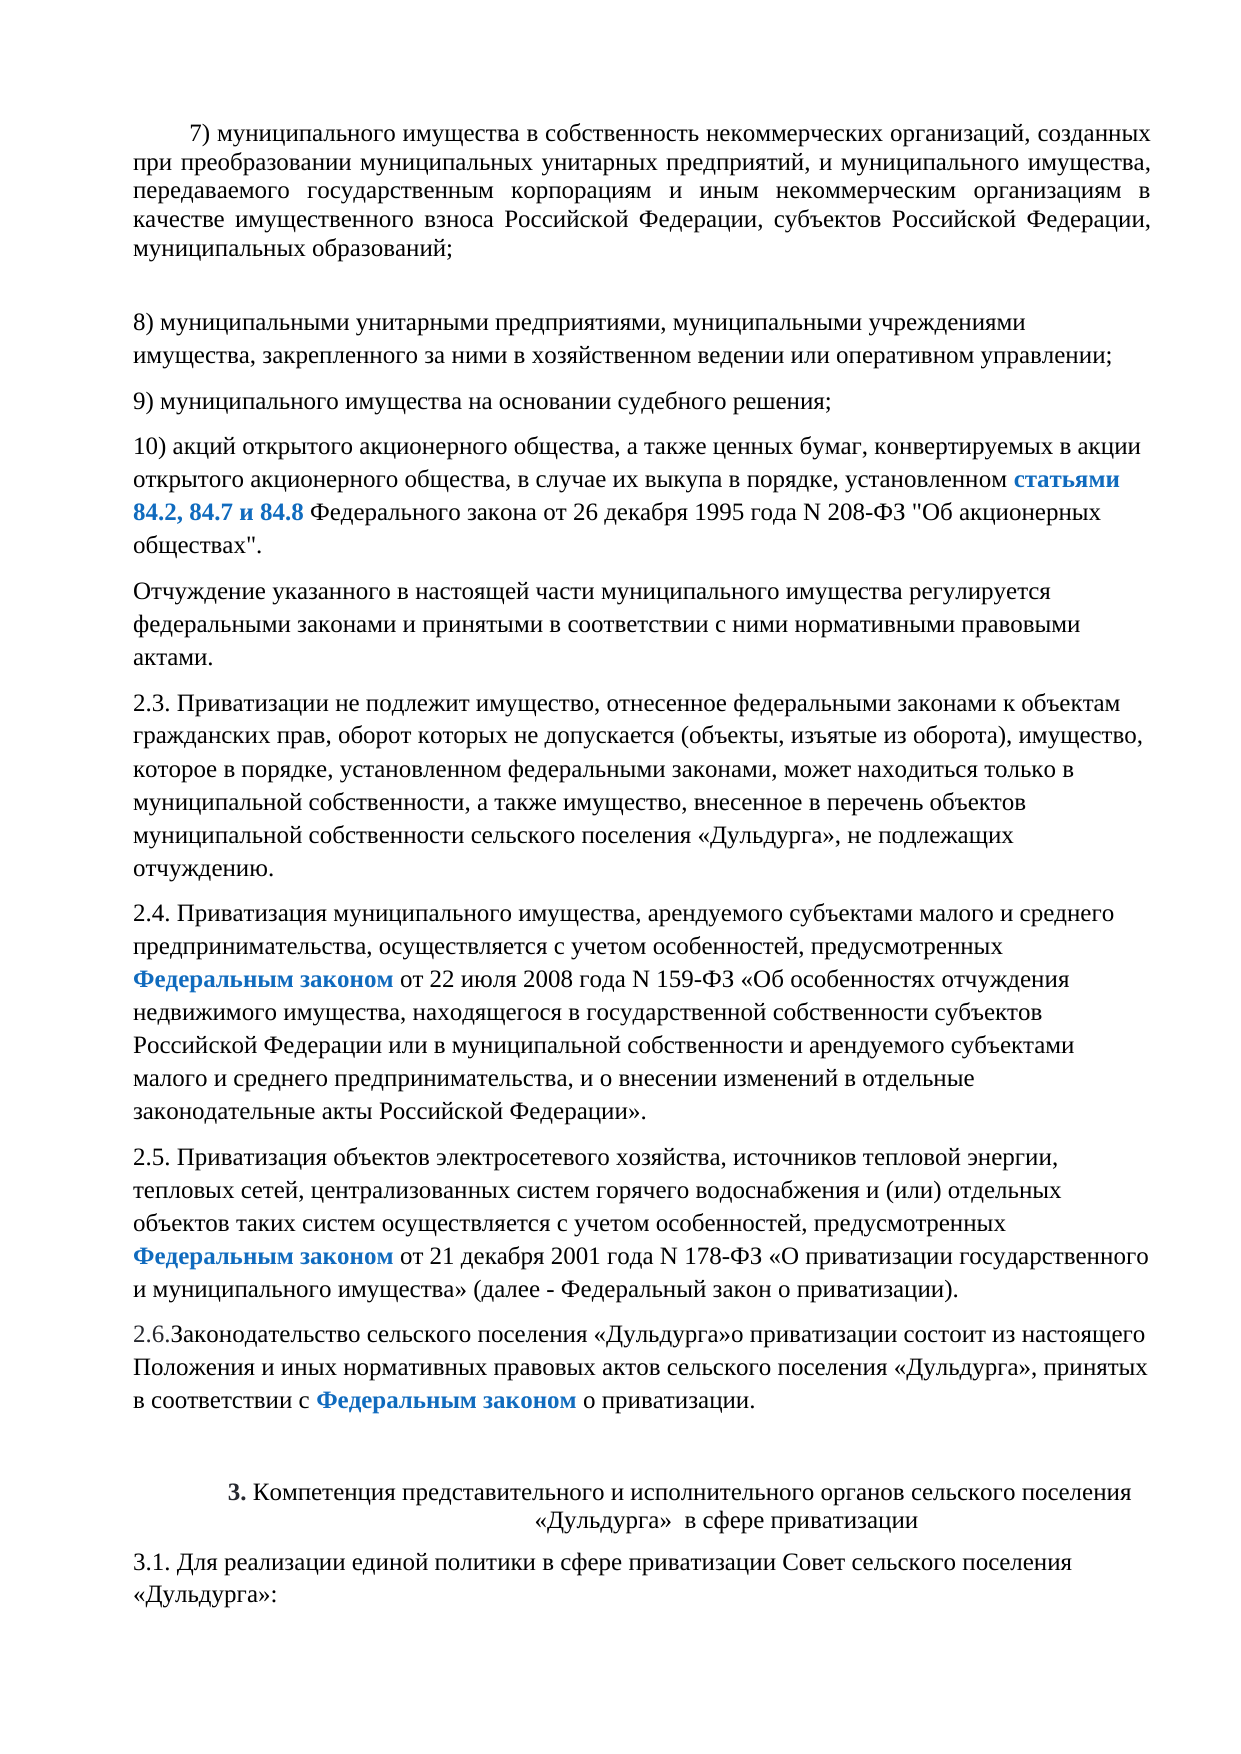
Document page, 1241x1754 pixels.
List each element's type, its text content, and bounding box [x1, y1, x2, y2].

text 8) муниципальными унитарными предприятиями, муниципальными учреждениями имущества, закрепленного за ними в хозяйственном ведении или оперативном управлении; [133, 307, 1152, 369]
text 3.1. Для реализации единой политики в сфере приватизации Совет сельского поселения «Дульдурга»: [133, 1547, 1152, 1608]
text 7) муниципального имущества в собственность некоммерческих организаций, созданных при преобразовании муниципальных унитарных предприятий, и муниципального имущества, передаваемого государственным корпорациям и иным некоммерческим организациям в качестве имущественного взноса Российской Федерации, субъектов Российской Федерации, муниципальных образований; [133, 118, 1152, 262]
text 10) акций открытого акционерного общества, а также ценных бумаг, конвертируемых в акции открытого акционерного общества, в случае их выкупа в порядке, установленном статьями 84.2, 84.7 и 84.8 Федерального закона от 26 декабря 1995 года N 208-ФЗ "Об акционерных обществах". [133, 431, 1152, 559]
text 2.4. Приватизация муниципального имущества, арендуемого субъектами малого и среднего предпринимательства, осуществляется с учетом особенностей, предусмотренных Федеральным законом от 22 июля 2008 года N 159-ФЗ «Об особенностях отчуждения недвижимого имущества, находящегося в государственной собственности субъектов Российской Федерации или в муниципальной собственности и арендуемого субъектами малого и среднего предпринимательства, и о внесении изменений в отдельные законодательные акты Российской Федерации». [133, 898, 1152, 1125]
text Отчуждение указанного в настоящей части муниципального имущества регулируется федеральными законами и принятыми в соответствии с ними нормативными правовыми актами. [133, 576, 1152, 671]
text 2.6.Законодательство сельского поселения «Дульдурга»о приватизации состоит из настоящего Положения и иных нормативных правовых актов сельского поселения «Дульдурга», принятых в соответствии с Федеральным законом о приватизации. [133, 1319, 1152, 1414]
text 9) муниципального имущества на основании судебного решения; [133, 386, 1152, 415]
text 3. Компетенция представительного и исполнительного органов сельского поселения «Дульдурга» в сфере приватизации [208, 1477, 1152, 1534]
text 2.3. Приватизации не подлежит имущество, отнесенное федеральными законами к объектам гражданских прав, оборот которых не допускается (объекты, изъятые из оборота), имущество, которое в порядке, установленном федеральными законами, может находиться только в муниципальной собственности, а также имущество, внесенное в перечень объектов муниципальной собственности сельского поселения «Дульдурга», не подлежащих отчуждению. [133, 688, 1152, 881]
text 2.5. Приватизация объектов электросетевого хозяйства, источников тепловой энергии, тепловых сетей, централизованных систем горячего водоснабжения и (или) отдельных объектов таких систем осуществляется с учетом особенностей, предусмотренных Федеральным законом от 21 декабря 2001 года N 178-ФЗ «О приватизации государственного и муниципального имущества» (далее - Федеральный закон о приватизации). [133, 1142, 1152, 1303]
